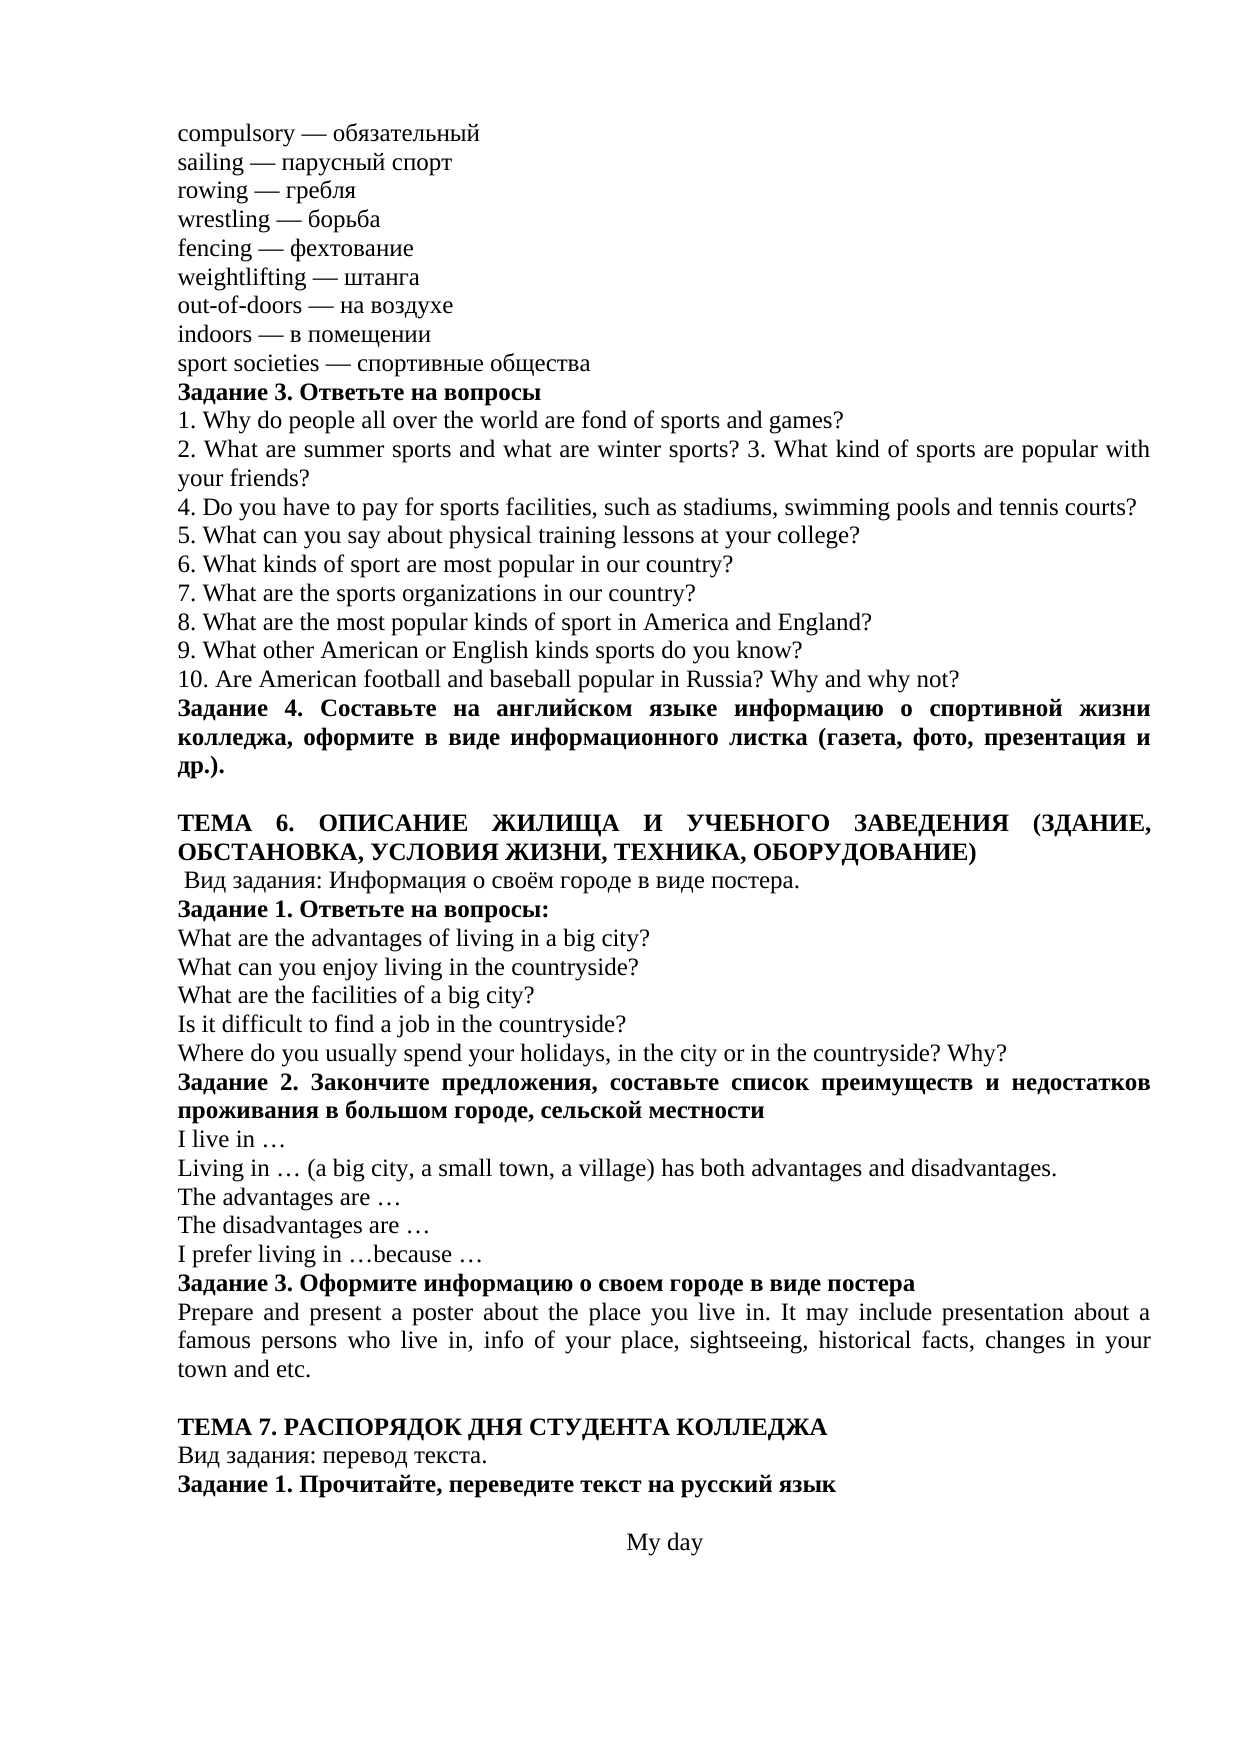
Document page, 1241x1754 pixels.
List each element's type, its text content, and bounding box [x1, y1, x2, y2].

text 10. Are American football and baseball popular in Russia? Why and why not? [177, 664, 1152, 693]
text My day [177, 1527, 1152, 1556]
text Задание 3. Оформите информацию о своем городе в виде постера [177, 1268, 1152, 1297]
text out-of-doors — на воздухе [177, 291, 1152, 319]
text What can you enjoy living in the countryside? [177, 952, 1152, 981]
text wrestling — борьба [177, 204, 1152, 233]
text The advantages are … [177, 1182, 1152, 1211]
text I live in … [177, 1124, 1152, 1153]
text What are the facilities of a big city? [177, 981, 1152, 1009]
text Задание 2. Закончите предложения, составьте список преимуществ и недостатков проживания в большом городе, сельской местности [177, 1067, 1152, 1124]
text The disadvantages are … [177, 1211, 1152, 1239]
text Is it difficult to find a job in the countryside? [177, 1009, 1152, 1038]
text Задание 3. Ответьте на вопросы [177, 377, 1152, 406]
text Задание 4. Составьте на английском языке информацию о спортивной жизни колледжа, оформите в виде информационного листка (газета, фото, презентация и др.). [177, 693, 1152, 779]
text compulsory — обязательный [177, 118, 1152, 147]
text 8. What are the most popular kinds of sport in America and England? [177, 607, 1152, 636]
text Задание 1. Ответьте на вопросы: [177, 894, 1152, 923]
text 2. What are summer sports and what are winter sports? 3. What kind of sports are popular with your friends? [177, 434, 1152, 492]
text sailing — парусный спорт [177, 147, 1152, 176]
text 1. Why do people all over the world are fond of sports and games? [177, 406, 1152, 434]
text I prefer living in …because … [177, 1239, 1152, 1268]
text weightlifting — штанга [177, 262, 1152, 291]
text sport societies — спортивные общества [177, 348, 1152, 377]
text fencing — фехтование [177, 233, 1152, 262]
text ТЕМА 6. ОПИСАНИЕ ЖИЛИЩА И УЧЕБНОГО ЗАВЕДЕНИЯ (ЗДАНИЕ, ОБСТАНОВКА, УСЛОВИЯ ЖИЗНИ, ТЕХНИКА, ОБОРУДОВАНИЕ) [177, 808, 1152, 866]
text indoors — в помещении [177, 319, 1152, 348]
text Вид задания: Информация о своём городе в виде постера. [177, 866, 1152, 894]
text Вид задания: перевод текста. [177, 1441, 1152, 1469]
text rowing — гребля [177, 176, 1152, 204]
text 4. Do you have to pay for sports facilities, such as stadiums, swimming pools and tennis courts? [177, 492, 1152, 521]
text Where do you usually spend your holidays, in the city or in the countryside? Why? [177, 1038, 1152, 1067]
text Prepare and present a poster about the place you live in. It may include presentation about a famous persons who live in, info of your place, sightseeing, historical facts, changes in your town and etc. [177, 1297, 1152, 1383]
text 5. What can you say about physical training lessons at your college? [177, 521, 1152, 549]
text Задание 1. Прочитайте, переведите текст на русский язык [177, 1469, 1152, 1498]
text ТЕМА 7. РАСПОРЯДОК ДНЯ СТУДЕНТА КОЛЛЕДЖА [177, 1412, 1152, 1441]
text Living in … (a big city, a small town, a village) has both advantages and disadvantages. [177, 1153, 1152, 1182]
text 7. What are the sports organizations in our country? [177, 578, 1152, 607]
text 9. What other American or English kinds sports do you know? [177, 636, 1152, 664]
text What are the advantages of living in a big city? [177, 923, 1152, 952]
text 6. What kinds of sport are most popular in our country? [177, 549, 1152, 578]
